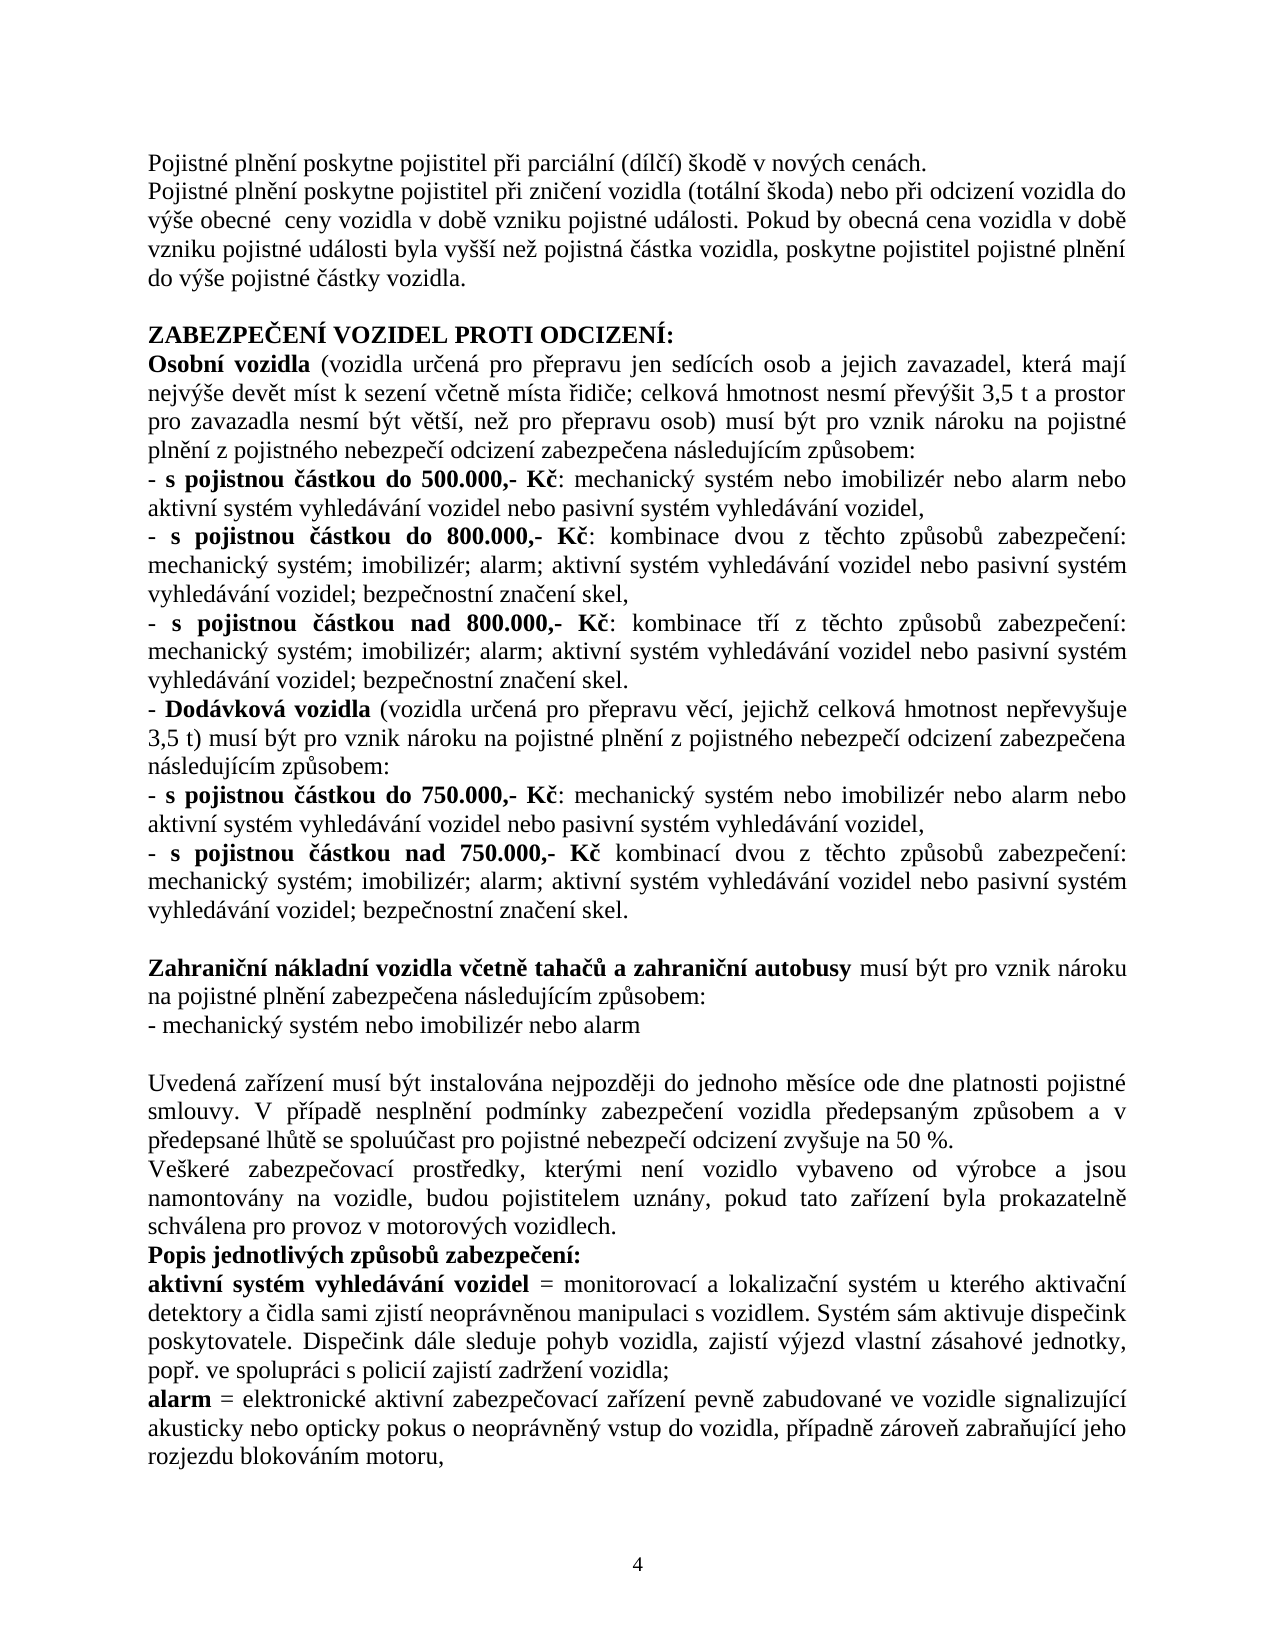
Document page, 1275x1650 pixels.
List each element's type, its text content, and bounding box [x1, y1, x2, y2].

text Zahraniční nákladní vozidla včetně tahačů a zahraniční autobusy musí být pro vznik nároku na pojistné plnění zabezpečena následujícím způsobem: [148, 953, 1127, 1010]
text - s pojistnou částkou nad 800.000,- Kč: kombinace tří z těchto způsobů zabezpečení: mechanický systém; imobilizér; alarm; aktivní systém vyhledávání vozidel nebo pasivní systém vyhledávání vozidel; bezpečnostní značení skel. [148, 608, 1127, 694]
text - Dodávková vozidla (vozidla určená pro přepravu věcí, jejichž celková hmotnost nepřevyšuje 3,5 t) musí být pro vznik nároku na pojistné plnění z pojistného nebezpečí odcizení zabezpečena následujícím způsobem: [148, 694, 1127, 780]
text alarm = elektronické aktivní zabezpečovací zařízení pevně zabudované ve vozidle signalizující akusticky nebo opticky pokus o neoprávněný vstup do vozidla, případně zároveň zabraňující jeho rozjezdu blokováním motoru, [148, 1384, 1127, 1470]
text - s pojistnou částkou do 500.000,- Kč: mechanický systém nebo imobilizér nebo alarm nebo aktivní systém vyhledávání vozidel nebo pasivní systém vyhledávání vozidel, [148, 464, 1127, 521]
text Pojistné plnění poskytne pojistitel při zničení vozidla (totální škoda) nebo při odcizení vozidla do výše obecné ceny vozidla v době vzniku pojistné události. Pokud by obecná cena vozidla v době vzniku pojistné události byla vyšší než pojistná částka vozidla, poskytne pojistitel pojistné plnění do výše pojistné částky vozidla. [148, 176, 1127, 291]
text - s pojistnou částkou do 800.000,- Kč: kombinace dvou z těchto způsobů zabezpečení: mechanický systém; imobilizér; alarm; aktivní systém vyhledávání vozidel nebo pasivní systém vyhledávání vozidel; bezpečnostní značení skel, [148, 521, 1127, 608]
text - s pojistnou částkou do 750.000,- Kč: mechanický systém nebo imobilizér nebo alarm nebo aktivní systém vyhledávání vozidel nebo pasivní systém vyhledávání vozidel, [148, 780, 1127, 838]
text ZABEZPEČENÍ VOZIDEL PROTI ODCIZENÍ: [148, 320, 1127, 349]
text Veškeré zabezpečovací prostředky, kterými není vozidlo vybaveno od výrobce a jsou namontovány na vozidle, budou pojistitelem uznány, pokud tato zařízení byla prokazatelně schválena pro provoz v motorových vozidlech. [148, 1154, 1127, 1240]
text - s pojistnou částkou nad 750.000,- Kč kombinací dvou z těchto způsobů zabezpečení: mechanický systém; imobilizér; alarm; aktivní systém vyhledávání vozidel nebo pasivní systém vyhledávání vozidel; bezpečnostní značení skel. [148, 838, 1127, 924]
text aktivní systém vyhledávání vozidel = monitorovací a lokalizační systém u kterého aktivační detektory a čidla sami zjistí neoprávněnou manipulaci s vozidlem. Systém sám aktivuje dispečink poskytovatele. Dispečink dále sleduje pohyb vozidla, zajistí výjezd vlastní zásahové jednotky, popř. ve spolupráci s policií zajistí zadržení vozidla; [148, 1269, 1127, 1384]
text Osobní vozidla (vozidla určená pro přepravu jen sedících osob a jejich zavazadel, která mají nejvýše devět míst k sezení včetně místa řidiče; celková hmotnost nesmí převýšit 3,5 t a prostor pro zavazadla nesmí být větší, než pro přepravu osob) musí být pro vznik nároku na pojistné plnění z pojistného nebezpečí odcizení zabezpečena následujícím způsobem: [148, 349, 1127, 464]
text Pojistné plnění poskytne pojistitel při parciální (dílčí) škodě v nových cenách. [148, 148, 1127, 176]
text Uvedená zařízení musí být instalována nejpozději do jednoho měsíce ode dne platnosti pojistné smlouvy. V případě nesplnění podmínky zabezpečení vozidla předepsaným způsobem a v předepsané lhůtě se spoluúčast pro pojistné nebezpečí odcizení zvyšuje na 50 %. [148, 1068, 1127, 1154]
text Popis jednotlivých způsobů zabezpečení: [148, 1240, 1127, 1269]
text - mechanický systém nebo imobilizér nebo alarm [148, 1010, 1127, 1039]
